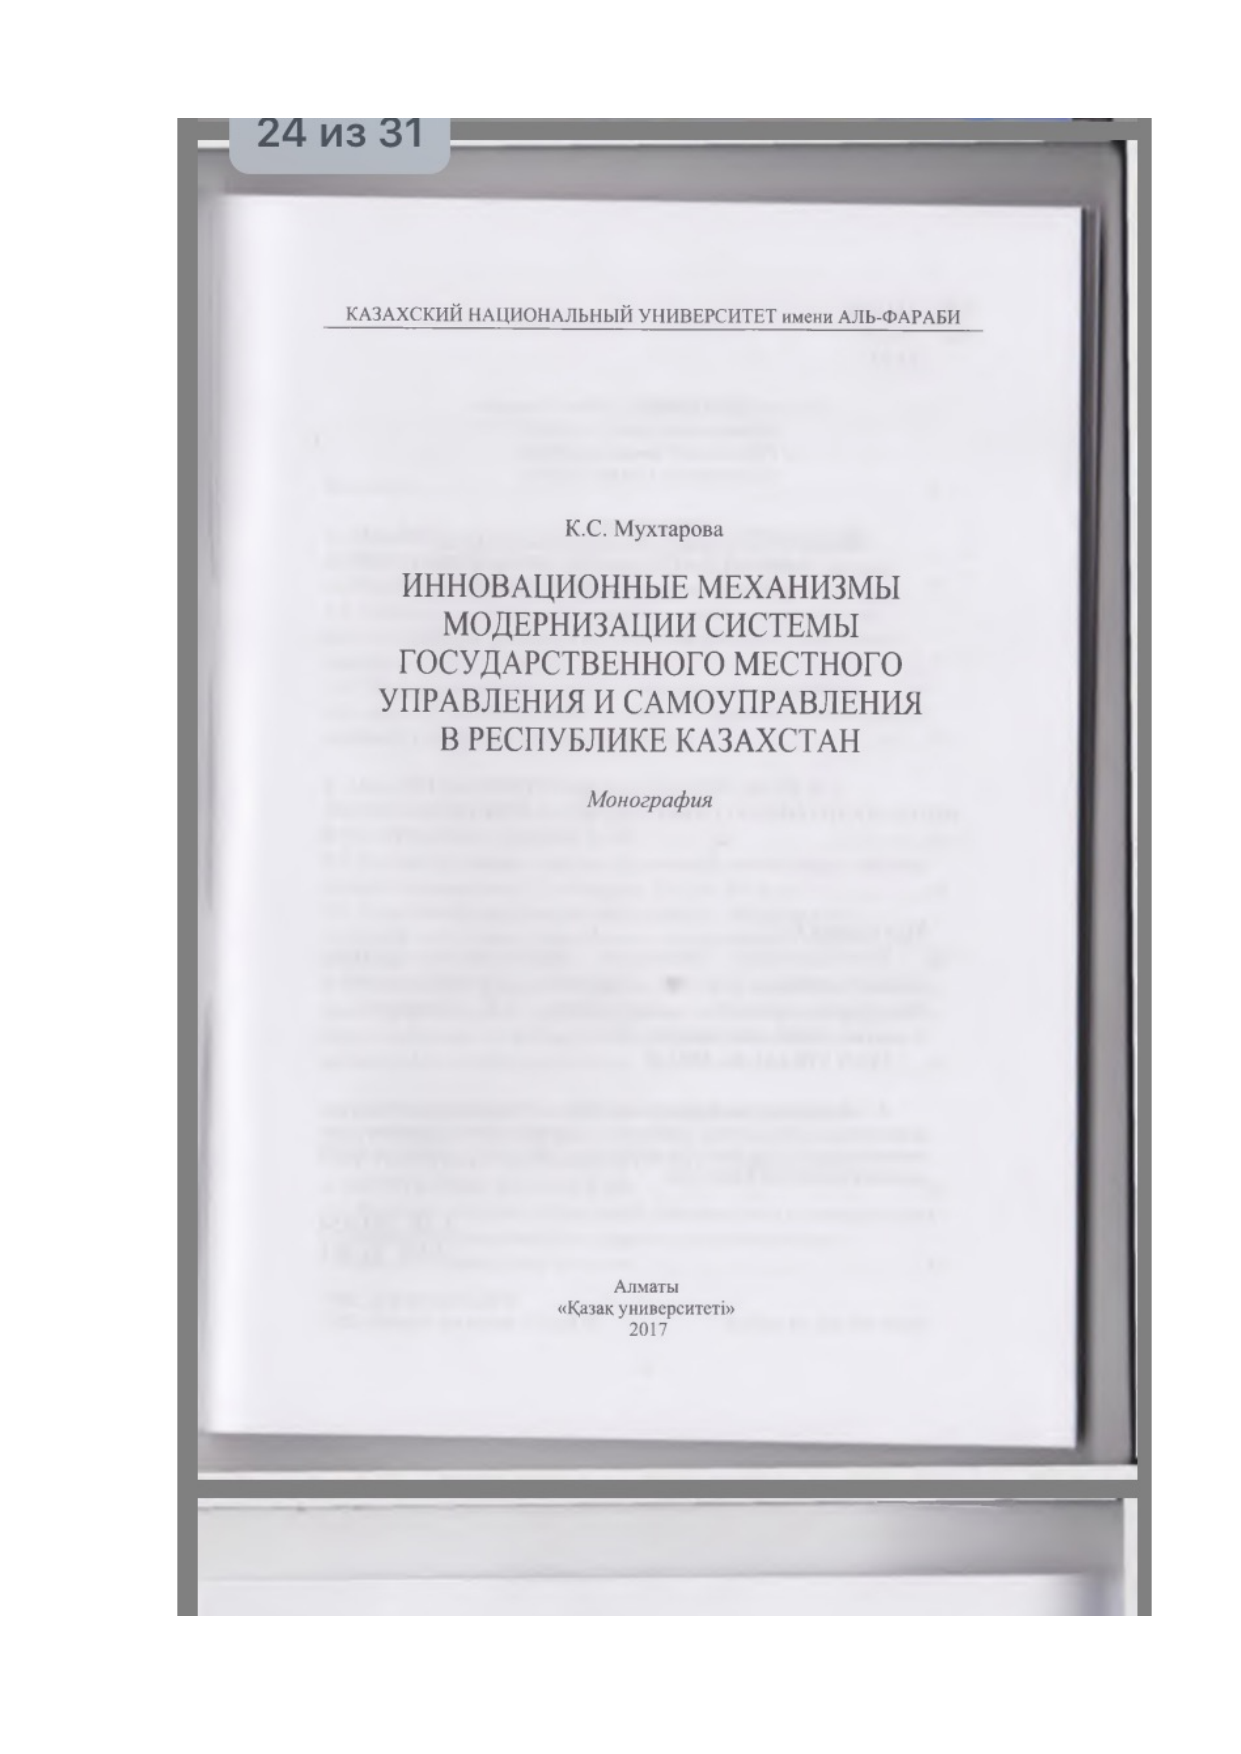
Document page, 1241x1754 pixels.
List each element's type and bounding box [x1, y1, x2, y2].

picture [177, 118, 1152, 1616]
